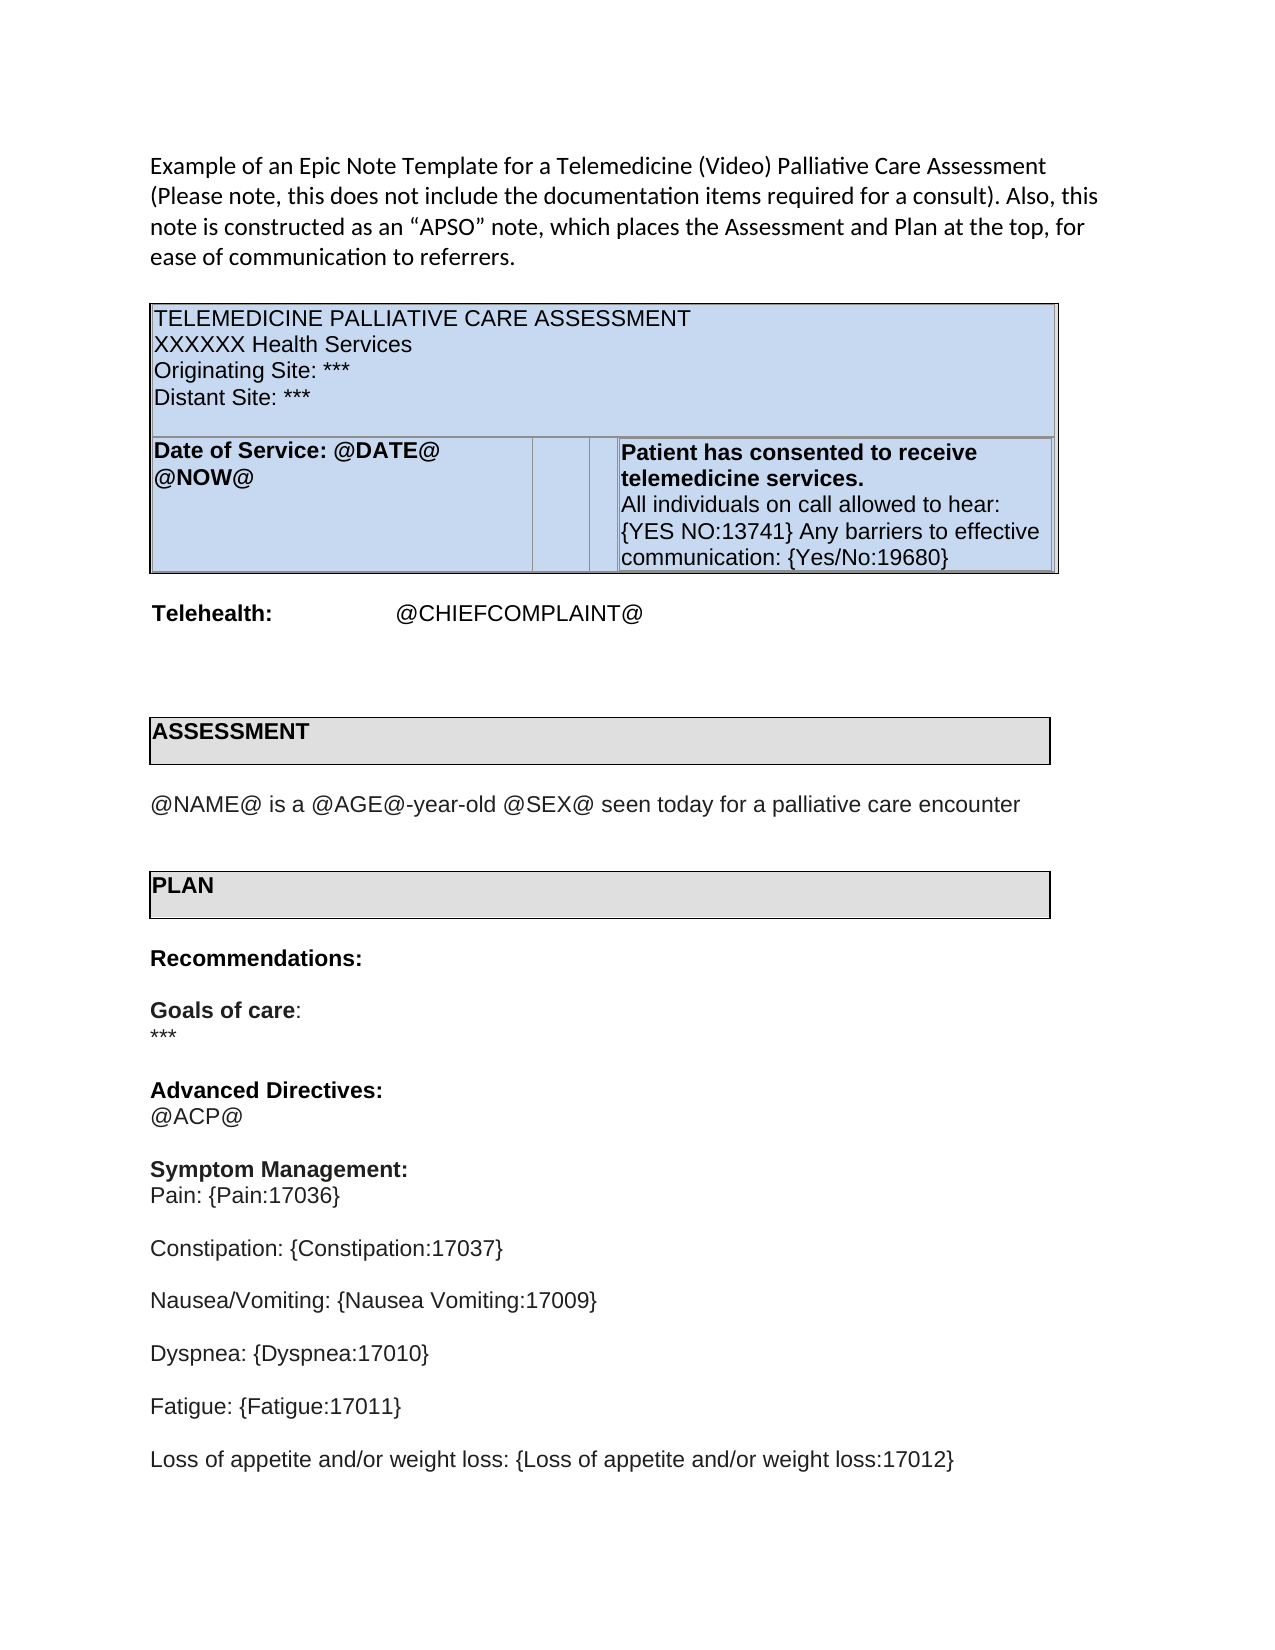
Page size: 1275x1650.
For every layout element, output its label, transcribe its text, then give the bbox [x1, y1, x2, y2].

text Recommendations: [150, 945, 1125, 971]
text Loss of appetite and/or weight loss: {Loss of appetite and/or weight loss:17012} [150, 1446, 1125, 1472]
table_cell ASSESSMENT [151, 718, 1049, 764]
table_header PLAN [151, 872, 1049, 917]
text @ACP@ [150, 1103, 1125, 1129]
text Pain: {Pain:17036} [150, 1182, 1125, 1208]
text Constipation: {Constipation:17037} [150, 1235, 1125, 1261]
text Symptom Management: [150, 1156, 1125, 1182]
text *** [150, 1024, 1125, 1050]
text Dyspnea: {Dyspnea:17010} [150, 1340, 1125, 1366]
text Goals of care: [150, 997, 1125, 1024]
table_header Telehealth: [150, 600, 394, 717]
text Fatigue: {Fatigue:17011} [150, 1393, 1125, 1419]
text Nausea/Vomiting: {Nausea Vomiting:17009} [150, 1287, 1125, 1314]
text Example of an Epic Note Template for a Telemedicine (Video) Palliative Care Assessment (Please note, this does not include the documentation items required for a consult). Also, this note is constructed as an “APSO” note, which places the Assessment and Plan at the top, for ease of communication to referrers. [150, 150, 1125, 272]
text @NAME@ is a @AGE@-year-old @SEX@ seen today for a palliative care encounter [150, 791, 1125, 818]
text Advanced Directives: [150, 1077, 1125, 1103]
table_header @CHIEFCOMPLAINT@ [394, 600, 1050, 717]
